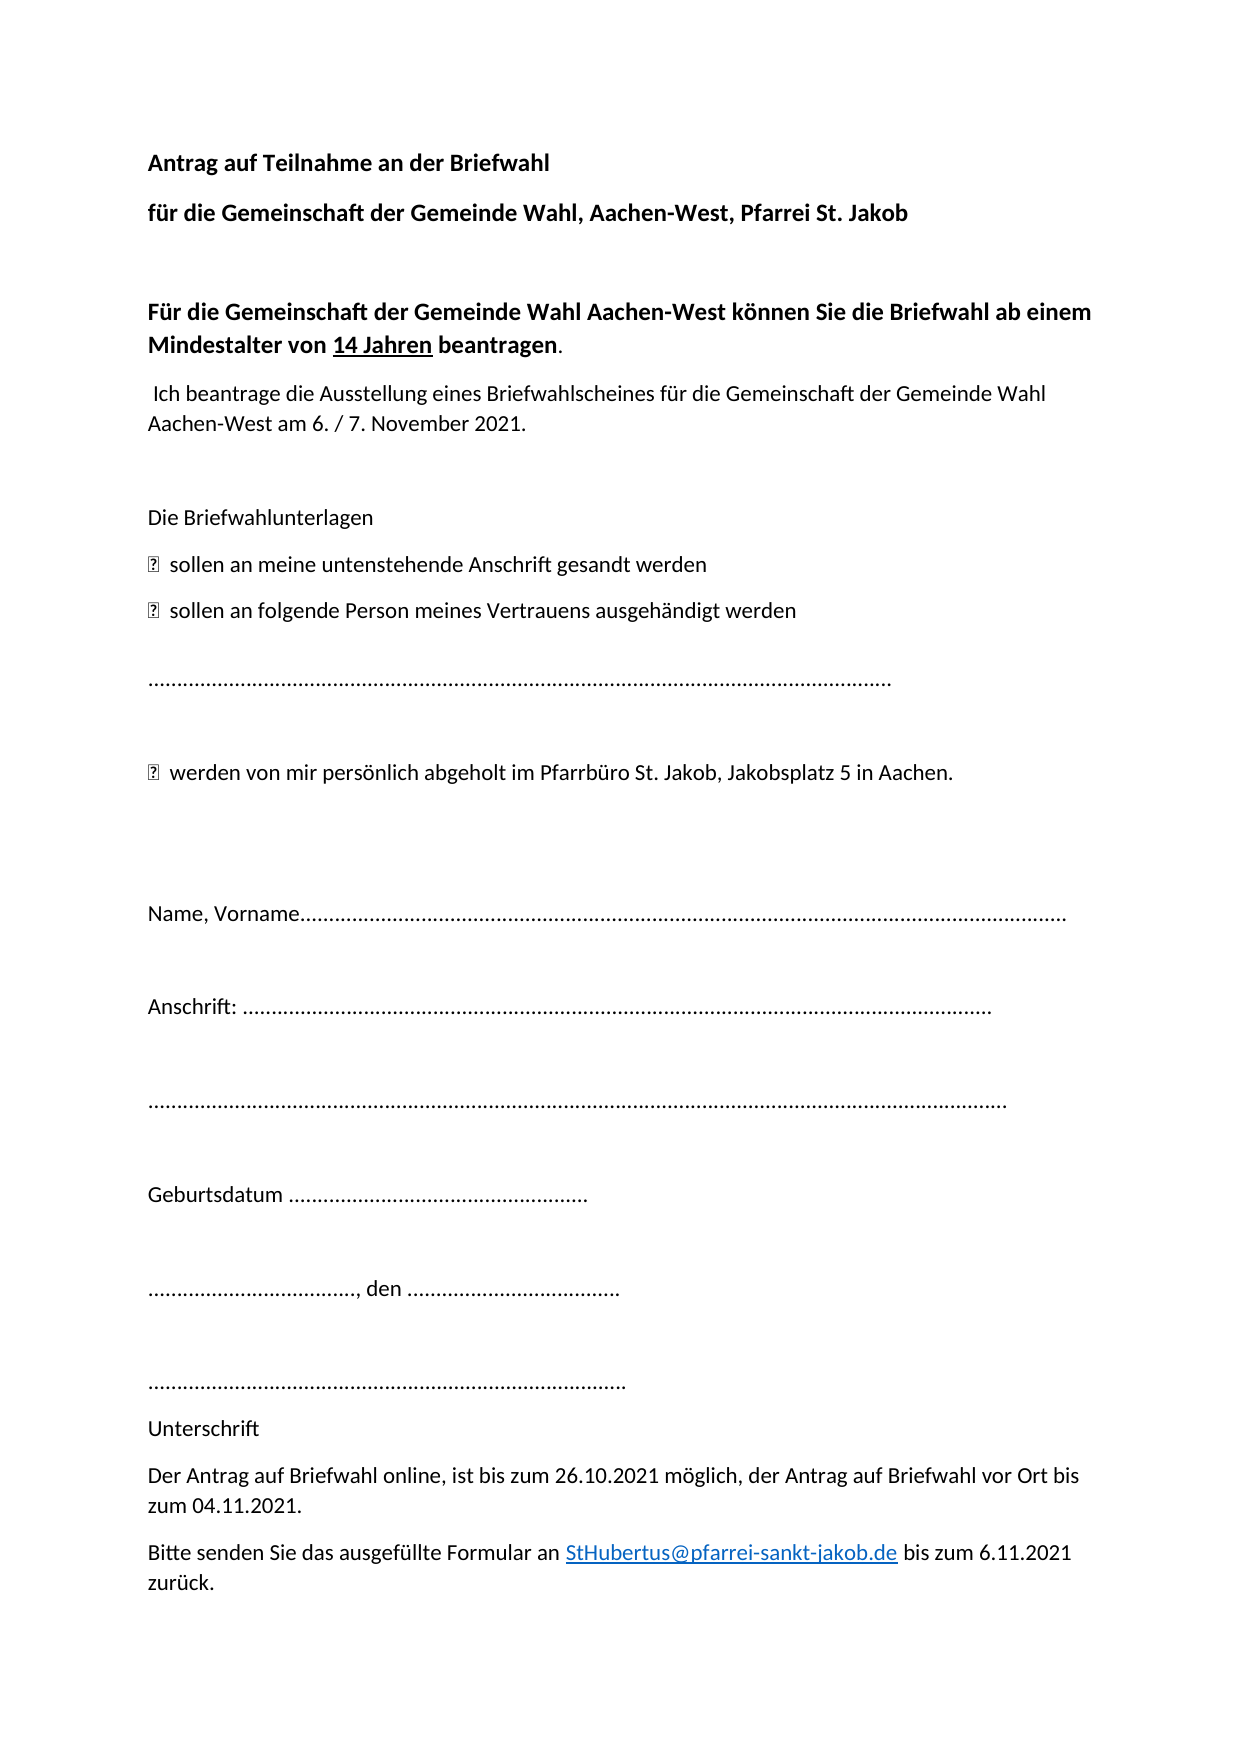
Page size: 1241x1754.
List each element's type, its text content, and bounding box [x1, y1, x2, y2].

text ..................................................................................................................................................... [148, 1086, 1093, 1114]
text ................................................................................................................................. [148, 664, 1093, 692]
text Unterschrift [148, 1414, 1093, 1442]
text Der Antrag auf Briefwahl online, ist bis zum 26.10.2021 möglich, der Antrag auf Briefwahl vor Ort bis zum 04.11.2021. [148, 1461, 1093, 1519]
text Für die Gemeinschaft der Gemeinde Wahl Aachen-West können Sie die Briefwahl ab einem Mindestalter von 14 Jahren beantragen. [148, 296, 1093, 360]
text Die Briefwahlunterlagen [148, 503, 1093, 531]
text  sollen an folgende Person meines Vertrauens ausgehändigt werden [148, 597, 1093, 624]
text Bitte senden Sie das ausgefüllte Formular an StHubertus@pfarrei-sankt-jakob.de bis zum 6.11.2021 zurück. [148, 1538, 1093, 1596]
text für die Gemeinschaft der Gemeinde Wahl, Aachen-West, Pfarrei St. Jakob [148, 197, 1093, 228]
text Name, Vorname..................................................................................................................................... [148, 899, 1093, 927]
text ................................................................................... [148, 1367, 1093, 1395]
text Ich beantrage die Ausstellung eines Briefwahlscheines für die Gemeinschaft der Gemeinde Wahl Aachen-West am 6. / 7. November 2021. [148, 379, 1093, 437]
text Antrag auf Teilnahme an der Briefwahl [148, 148, 1093, 178]
text Anschrift: .................................................................................................................................. [148, 992, 1093, 1020]
text  sollen an meine untenstehende Anschrift gesandt werden [148, 550, 1093, 578]
text Geburtsdatum .................................................... [148, 1180, 1093, 1208]
text  werden von mir persönlich abgeholt im Pfarrbüro St. Jakob, Jakobsplatz 5 in Aachen. [148, 758, 1093, 786]
text ...................................., den ..................................... [148, 1274, 1093, 1302]
